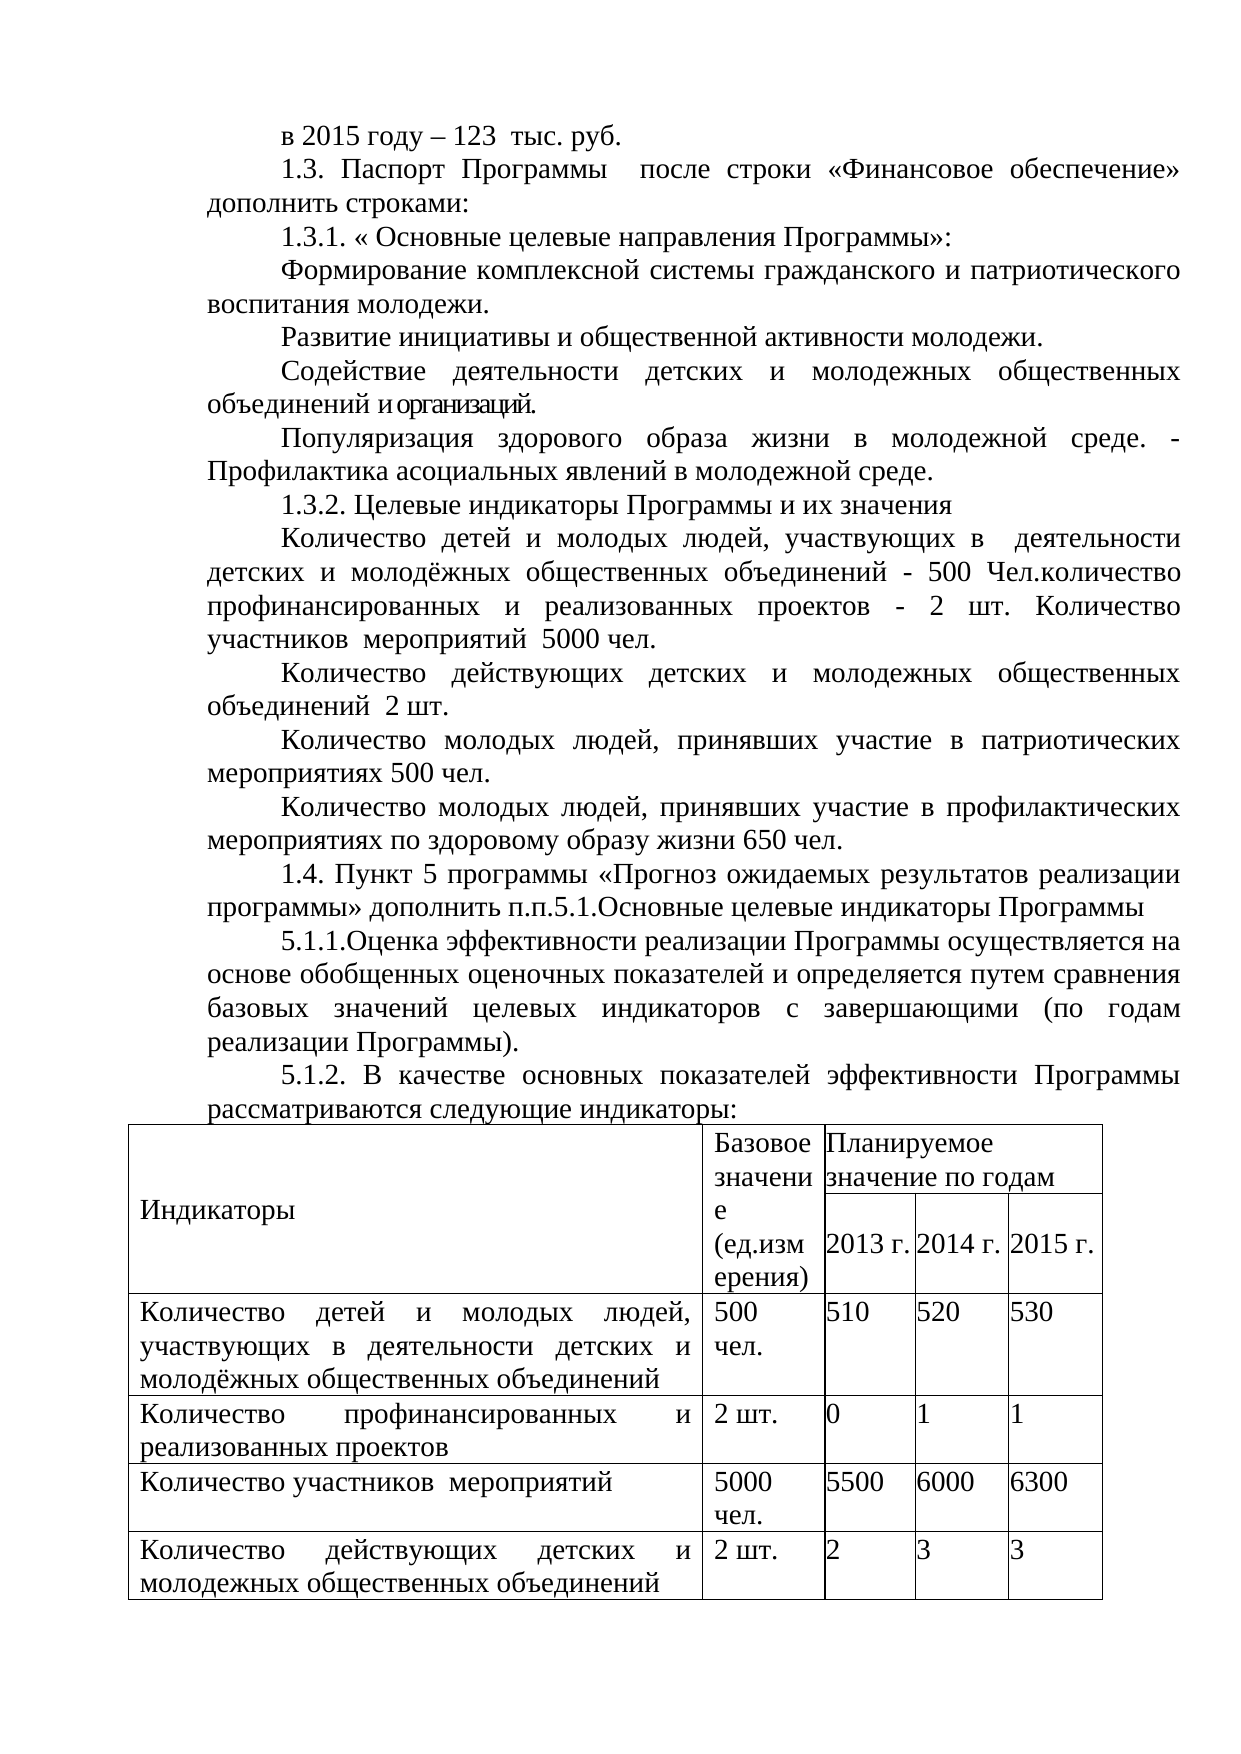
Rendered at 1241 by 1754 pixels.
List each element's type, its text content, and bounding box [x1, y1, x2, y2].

text 1.3. Паспорт Программы после строки «Финансовое обеспечение» дополнить строками: [207, 152, 1181, 219]
text Популяризация здорового образа жизни в молодежной среде. - Профилактика асоциальных явлений в молодежной среде. [207, 420, 1181, 487]
text Количество молодых людей, принявших участие в патриотических мероприятиях 500 чел. [207, 722, 1181, 789]
table_cell 2 шт. [703, 1396, 824, 1463]
text Количество молодых людей, принявших участие в профилактических мероприятиях по здоровому образу жизни 650 чел. [207, 789, 1181, 856]
text 1.3.1. « Основные целевые направления Программы»: [207, 219, 1181, 252]
table_cell 2013 г. [826, 1194, 915, 1293]
table_cell Количество профинансированных и реализованных проектов [129, 1396, 702, 1463]
list в 2015 году – 123 тыс. руб. [207, 118, 1181, 152]
text Формирование комплексной системы гражданского и патриотического воспитания молодежи. [207, 252, 1181, 319]
table_cell 530 [1009, 1294, 1102, 1395]
table_cell 500 чел. [703, 1294, 824, 1395]
text 1.4. Пункт 5 программы «Прогноз ожидаемых результатов реализации программы» дополнить п.п.5.1.Основные целевые индикаторы Программы [207, 856, 1181, 923]
table_cell 520 [916, 1294, 1008, 1395]
table_cell 6000 [916, 1464, 1008, 1531]
text Содействие деятельности детских и молодежных общественных объединений и организаций. [207, 353, 1181, 420]
table_cell 2 [826, 1532, 915, 1599]
table_cell Количество участников мероприятий [129, 1464, 702, 1531]
text 5.1.1.Оценка эффективности реализации Программы осуществляется на основе обобщенных оценочных показателей и определяется путем сравнения базовых значений целевых индикаторов с завершающими (по годам реализации Программы). [207, 923, 1181, 1057]
table_cell 6300 [1009, 1464, 1102, 1531]
table_cell 3 [916, 1532, 1008, 1599]
table_cell 0 [826, 1396, 915, 1463]
table_cell 2 шт. [703, 1532, 824, 1599]
table_cell 1 [1009, 1396, 1102, 1463]
text Количество действующих детских и молодежных общественных объединений 2 шт. [207, 655, 1181, 722]
table_cell Количество действующих детских и молодежных общественных объединений [129, 1532, 702, 1599]
text Количество детей и молодых людей, участвующих в деятельности детских и молодёжных общественных объединений - 500 Чел.количество профинансированных и реализованных проектов - 2 шт. Количество участников мероприятий 5000 чел. [207, 521, 1181, 655]
table_header Базовое значение (ед.измерения) [703, 1125, 824, 1293]
table_cell 510 [826, 1294, 915, 1395]
table_cell 1 [916, 1396, 1008, 1463]
table_header Планируемое значение по годам [826, 1125, 1102, 1192]
text 5.1.2. В качестве основных показателей эффективности Программы рассматриваются следующие индикаторы: [207, 1057, 1181, 1124]
table_cell Количество детей и молодых людей, участвующих в деятельности детских и молодёжных общественных объединений [129, 1294, 702, 1395]
table_header Индикаторы [129, 1125, 702, 1293]
table_cell 2014 г. [916, 1194, 1008, 1293]
text Развитие инициативы и общественной активности молодежи. [207, 319, 1181, 353]
text 1.3.2. Целевые индикаторы Программы и их значения [207, 487, 1181, 521]
table_cell 5500 [826, 1464, 915, 1531]
table_cell 3 [1009, 1532, 1102, 1599]
table_cell 5000 чел. [703, 1464, 824, 1531]
table_cell 2015 г. [1009, 1194, 1102, 1293]
